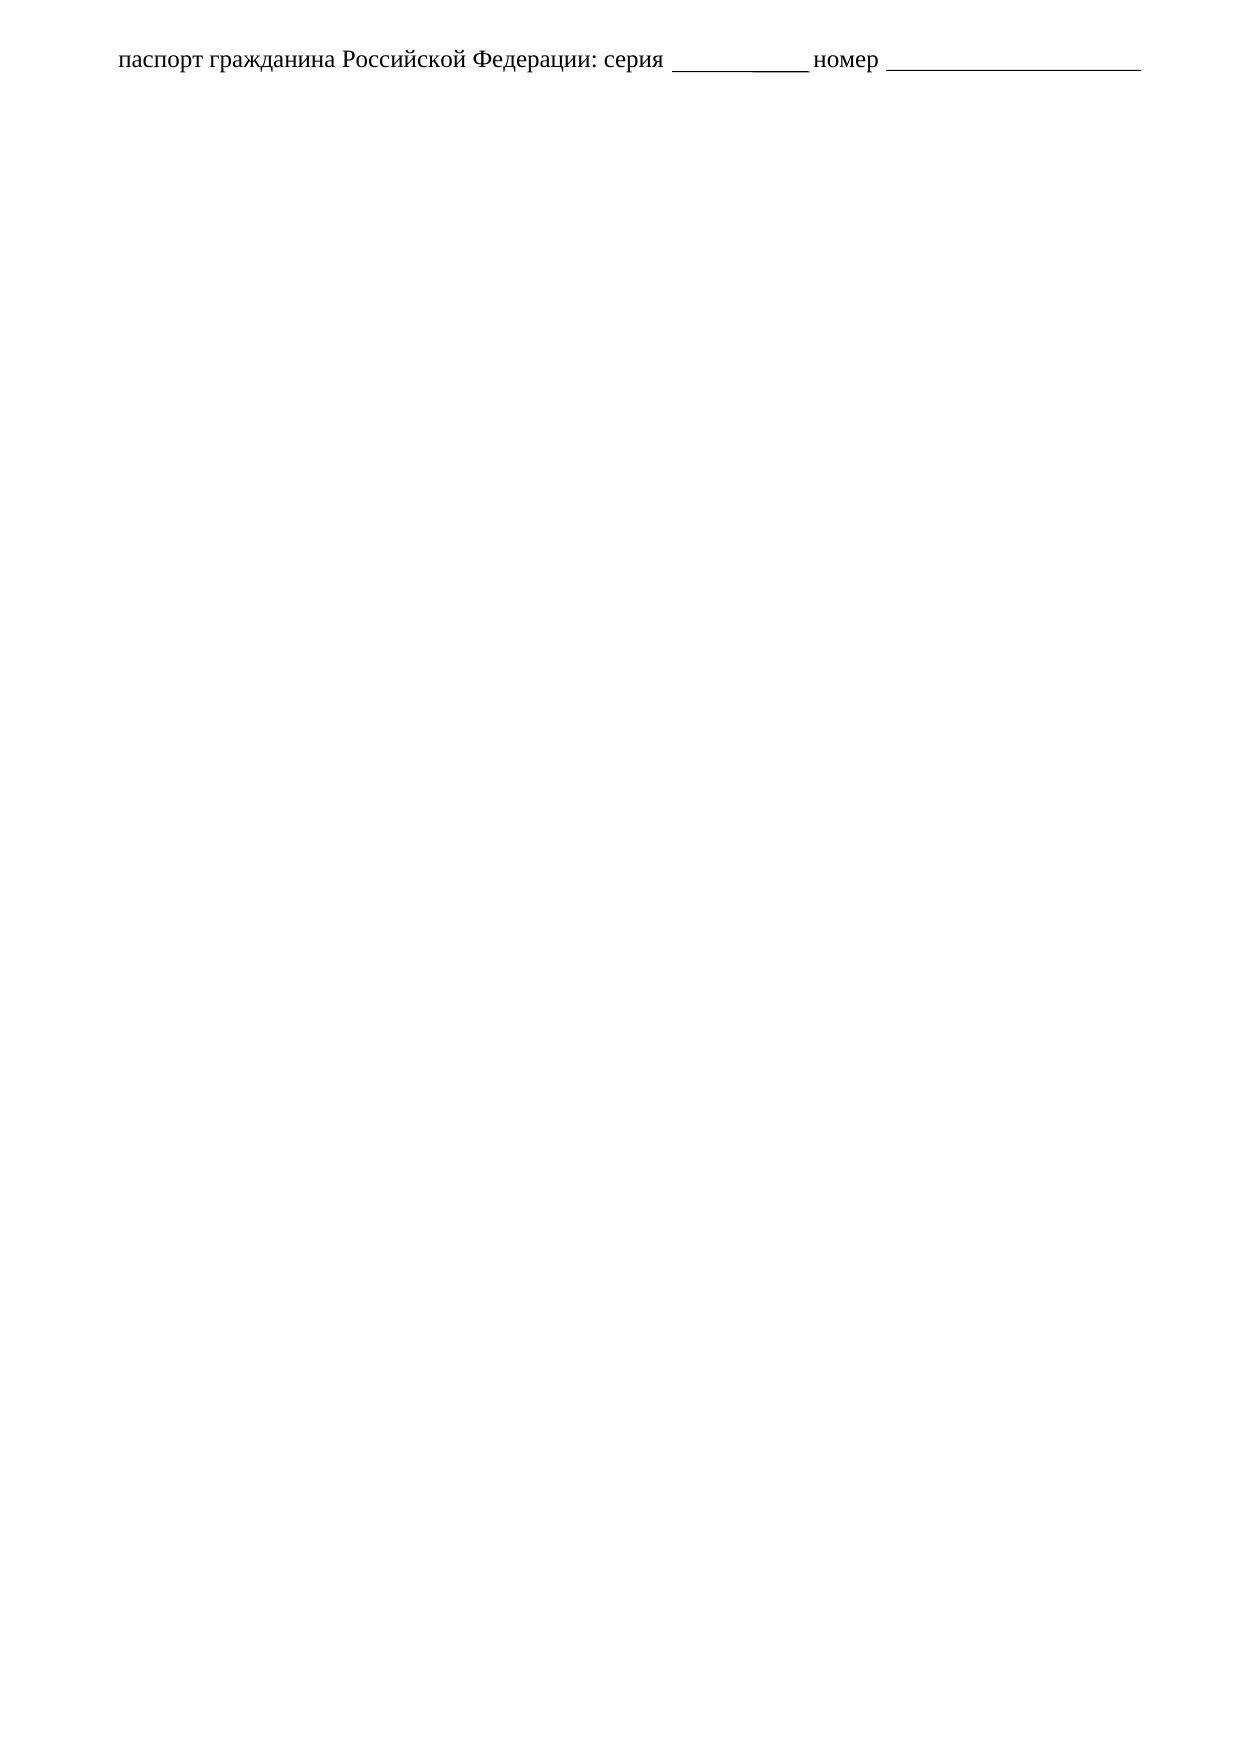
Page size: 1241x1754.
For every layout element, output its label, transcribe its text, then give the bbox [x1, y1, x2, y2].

text паспорт гражданина Российской Федерации: серия номер [118, 44, 1152, 73]
